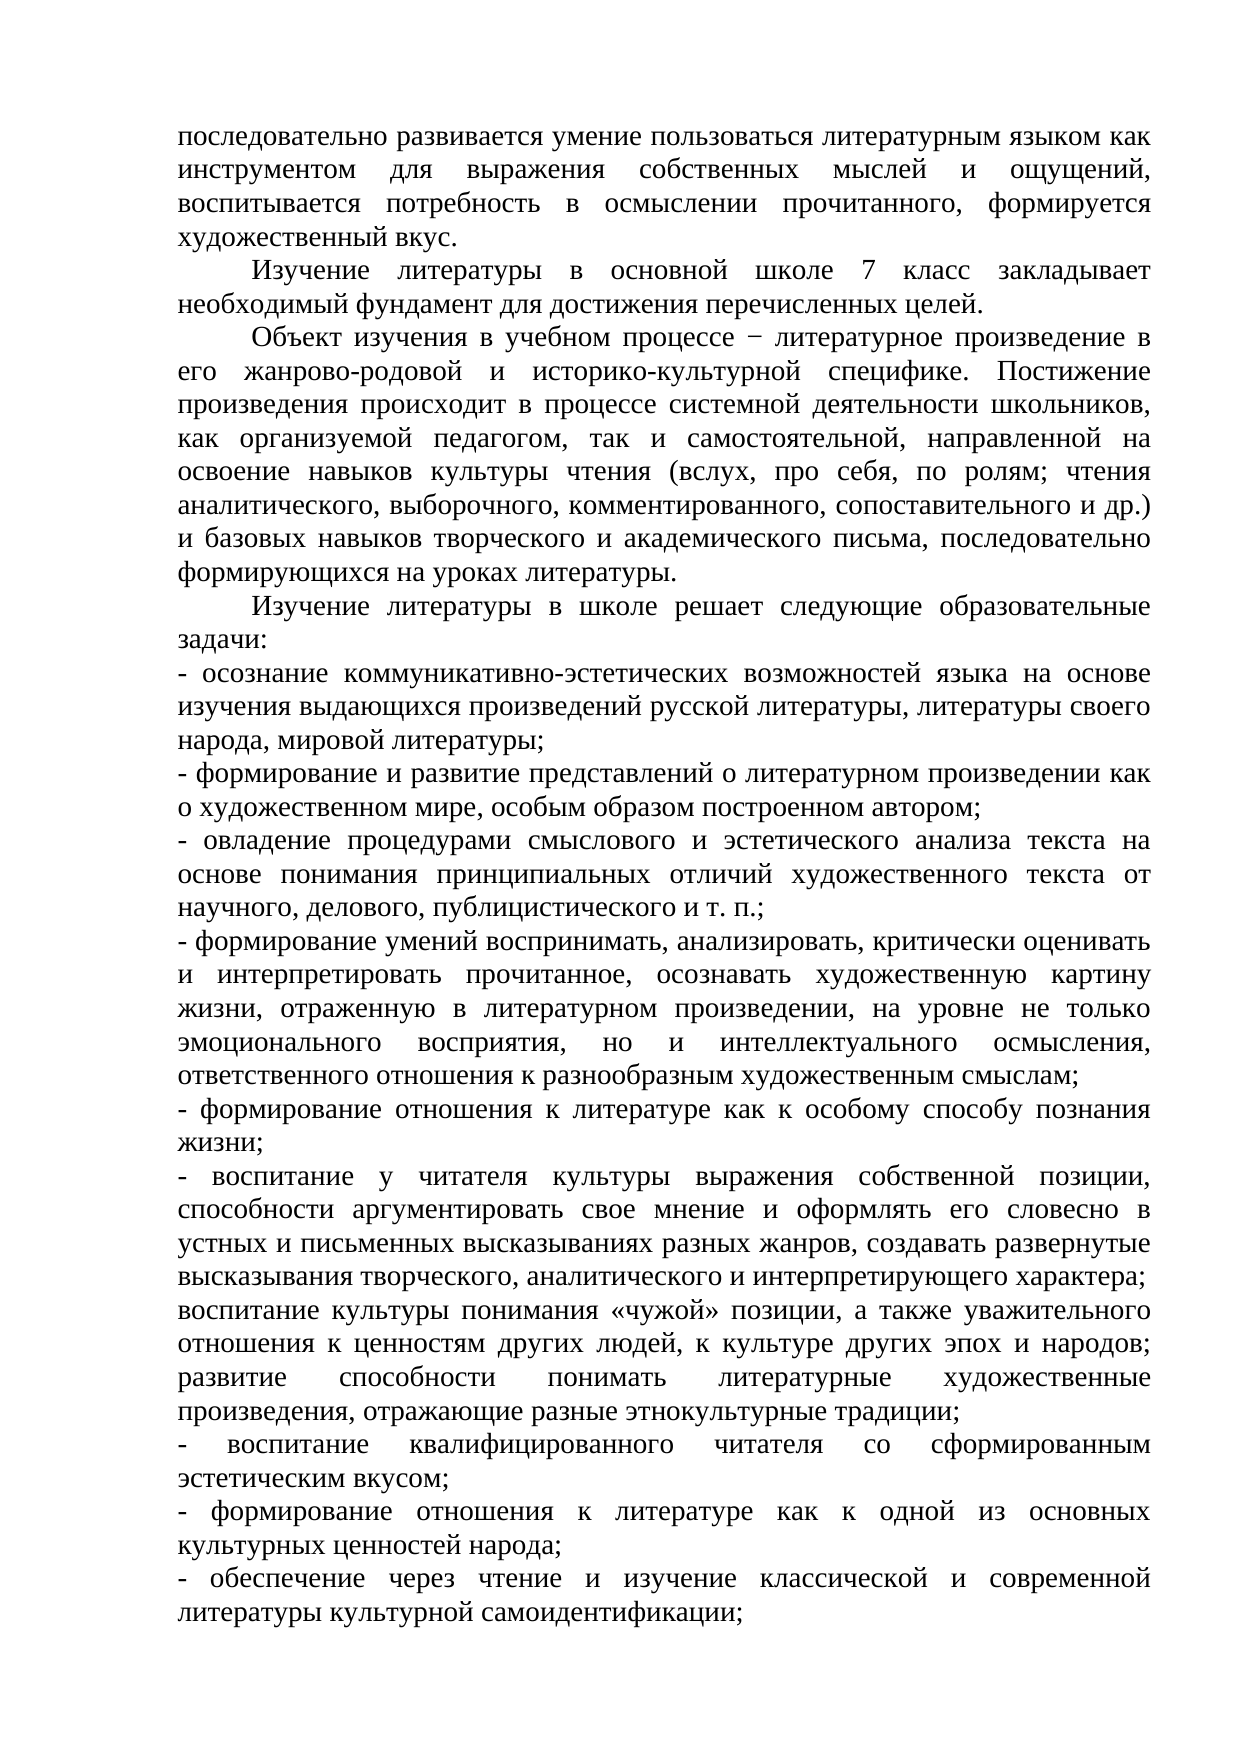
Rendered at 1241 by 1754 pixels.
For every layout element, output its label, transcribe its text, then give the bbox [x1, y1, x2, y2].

text Изучение литературы в школе решает следующие образовательные задачи: [177, 588, 1152, 655]
text - формирование отношения к литературе как к особому способу познания жизни; [177, 1091, 1152, 1158]
text - формирование и развитие представлений о литературном произведении как о художественном мире, особым образом построенном автором; [177, 755, 1152, 822]
text - воспитание у читателя культуры выражения собственной позиции, способности аргументировать свое мнение и оформлять его словесно в устных и письменных высказываниях разных жанров, создавать развернутые высказывания творческого, аналитического и интерпретирующего характера; [177, 1158, 1152, 1292]
text - осознание коммуникативно-эстетических возможностей языка на основе изучения выдающихся произведений русской литературы, литературы своего народа, мировой литературы; [177, 655, 1152, 755]
text - овладение процедурами смыслового и эстетического анализа текста на основе понимания принципиальных отличий художественного текста от научного, делового, публицистического и т. п.; [177, 822, 1152, 923]
text Объект изучения в учебном процессе − литературное произведение в его жанрово-родовой и историко-культурной специфике. Постижение произведения происходит в процессе системной деятельности школьников, как организуемой педагогом, так и самостоятельной, направленной на освоение навыков культуры чтения (вслух, про себя, по ролям; чтения аналитического, выборочного, комментированного, сопоставительного и др.) и базовых навыков творческого и академического письма, последовательно формирующихся на уроках литературы. [177, 319, 1152, 588]
text - формирование умений воспринимать, анализировать, критически оценивать и интерпретировать прочитанное, осознавать художественную картину жизни, отраженную в литературном произведении, на уровне не только эмоционального восприятия, но и интеллектуального осмысления, ответственного отношения к разнообразным художественным смыслам; [177, 923, 1152, 1091]
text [177, 118, 1152, 252]
text - формирование отношения к литературе как к одной из основных культурных ценностей народа; [177, 1493, 1152, 1560]
text - обеспечение через чтение и изучение классической и современной литературы культурной самоидентификации; [177, 1560, 1152, 1627]
text - воспитание квалифицированного читателя со сформированным эстетическим вкусом; [177, 1426, 1152, 1493]
text воспитание культуры понимания «чужой» позиции, а также уважительного отношения к ценностям других людей, к культуре других эпох и народов; развитие способности понимать литературные художественные произведения, отражающие разные этнокультурные традиции; [177, 1292, 1152, 1426]
text Изучение литературы в основной школе 7 класс закладывает необходимый фундамент для достижения перечисленных целей. [177, 252, 1152, 319]
